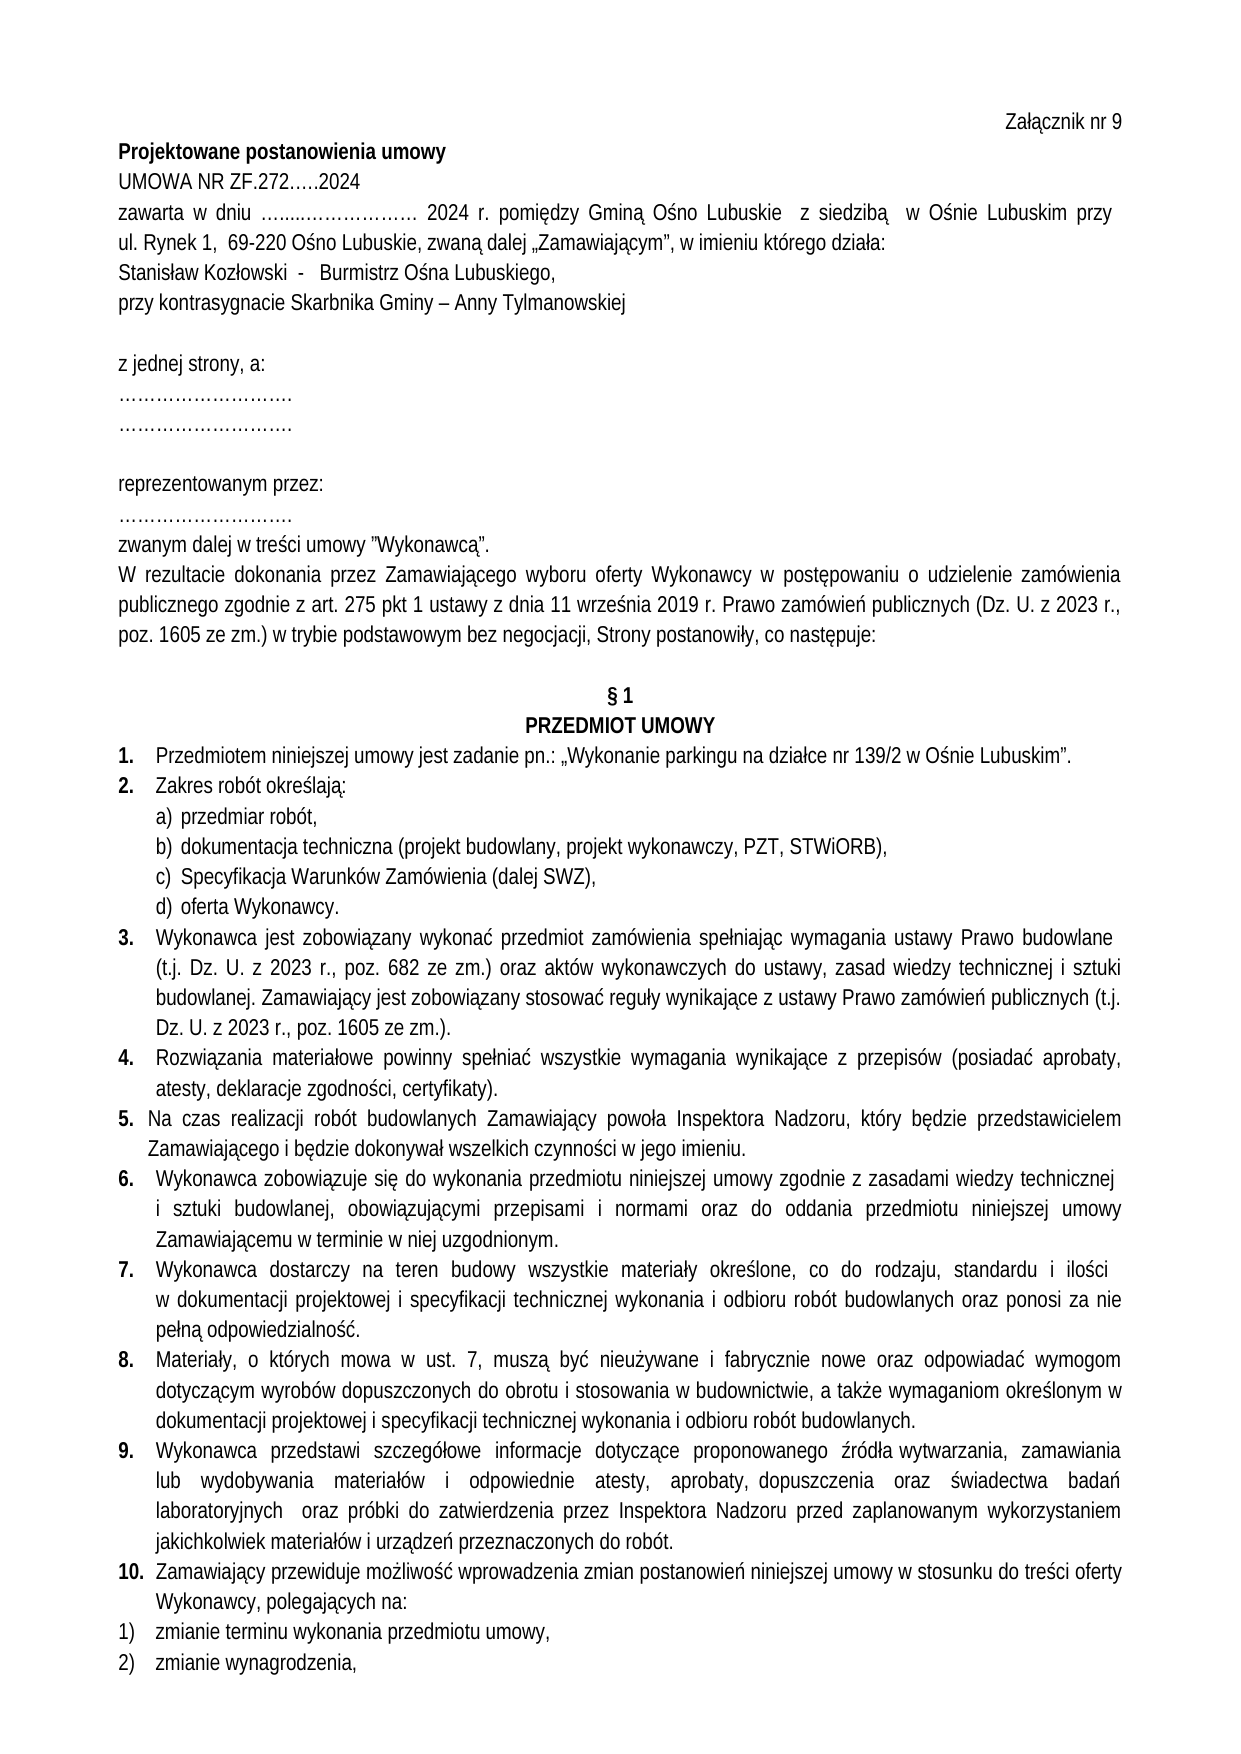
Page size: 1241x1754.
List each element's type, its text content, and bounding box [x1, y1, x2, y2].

text W rezultacie dokonania przez Zamawiającego wyboru oferty Wykonawcy w postępowaniu o udzielenie zamówienia publicznego zgodnie z art. 275 pkt 1 ustawy z dnia 11 września 2019 r. Prawo zamówień publicznych (Dz. U. z 2023 r., poz. 1605 ze zm.) w trybie podstawowym bez negocjacji, Strony postanowiły, co następuje: [118, 561, 1122, 648]
list zmianie terminu wykonania przedmiotu umowy, [118, 1618, 1122, 1645]
text UMOWA NR ZF.272.….2024 [118, 168, 1122, 195]
list Wykonawca jest zobowiązany wykonać przedmiot zamówienia spełniając wymagania ustawy Prawo budowlane (t.j. Dz. U. z 2023 r., poz. 682 ze zm.) oraz aktów wykonawczych do ustawy, zasad wiedzy technicznej i sztuki budowlanej. Zamawiający jest zobowiązany stosować reguły wynikające z ustawy Prawo zamówień publicznych (t.j. Dz. U. z 2023 r., poz. 1605 ze zm.). [118, 923, 1122, 1041]
list Zakres robót określają: [118, 772, 1122, 799]
text przy kontrasygnacie Skarbnika Gminy – Anny Tylmanowskiej [118, 289, 1122, 316]
text zwanym dalej w treści umowy ”Wykonawcą”. [118, 531, 1122, 557]
text ………………………. [118, 410, 1122, 436]
list Wykonawca zobowiązuje się do wykonania przedmiotu niniejszej umowy zgodnie z zasadami wiedzy technicznej i sztuki budowlanej, obowiązującymi przepisami i normami oraz do oddania przedmiotu niniejszej umowy Zamawiającemu w terminie w niej uzgodnionym. [118, 1165, 1122, 1252]
text zawarta w dniu ….....……………… 2024 r. pomiędzy Gminą Ośno Lubuskie z siedzibą w Ośnie Lubuskim przy ul. Rynek 1, 69-220 Ośno Lubuskie, zwaną dalej „Zamawiającym”, w imieniu którego działa: [118, 198, 1122, 255]
text reprezentowanym przez: [118, 470, 1122, 497]
list Zamawiający przewiduje możliwość wprowadzenia zmian postanowień niniejszej umowy w stosunku do treści oferty Wykonawcy, polegających na: [118, 1558, 1122, 1614]
list Przedmiotem niniejszej umowy jest zadanie pn.: „Wykonanie parkingu na działce nr 139/2 w Ośnie Lubuskim”. [118, 742, 1122, 769]
list Materiały, o których mowa w ust. 7, muszą być nieużywane i fabrycznie nowe oraz odpowiadać wymogom dotyczącym wyrobów dopuszczonych do obrotu i stosowania w budownictwie, a także wymaganiom określonym w dokumentacji projektowej i specyfikacji technicznej wykonania i odbioru robót budowlanych. [118, 1346, 1122, 1433]
list Na czas realizacji robót budowlanych Zamawiający powoła Inspektora Nadzoru, który będzie przedstawicielem Zamawiającego i będzie dokonywał wszelkich czynności w jego imieniu. [118, 1105, 1122, 1161]
list przedmiar robót, [156, 803, 1122, 829]
text z jednej strony, a: [118, 349, 1122, 376]
list dokumentacja techniczna (projekt budowlany, projekt wykonawczy, PZT, STWiORB), [156, 833, 1122, 859]
text Stanisław Kozłowski - Burmistrz Ośna Lubuskiego, [118, 259, 1122, 285]
list oferta Wykonawcy. [156, 893, 1122, 920]
list Wykonawca dostarczy na teren budowy wszystkie materiały określone, co do rodzaju, standardu i ilości w dokumentacji projektowej i specyfikacji technicznej wykonania i odbioru robót budowlanych oraz ponosi za nie pełną odpowiedzialność. [118, 1256, 1122, 1343]
list Specyfikacja Warunków Zamówienia (dalej SWZ), [156, 863, 1122, 889]
text Załącznik nr 9 [118, 108, 1122, 134]
text § 1 [118, 682, 1122, 708]
text Projektowane postanowienia umowy [118, 138, 1122, 164]
text ………………………. [118, 380, 1122, 406]
text PRZEDMIOT UMOWY [118, 712, 1122, 738]
list zmianie wynagrodzenia, [118, 1648, 1122, 1675]
text ………………………. [118, 501, 1122, 527]
list Wykonawca przedstawi szczegółowe informacje dotyczące proponowanego źródła wytwarzania, zamawiania lub wydobywania materiałów i odpowiednie atesty, aprobaty, dopuszczenia oraz świadectwa badań laboratoryjnych oraz próbki do zatwierdzenia przez Inspektora Nadzoru przed zaplanowanym wykorzystaniem jakichkolwiek materiałów i urządzeń przeznaczonych do robót. [118, 1437, 1122, 1554]
list Rozwiązania materiałowe powinny spełniać wszystkie wymagania wynikające z przepisów (posiadać aprobaty, atesty, deklaracje zgodności, certyfikaty). [118, 1044, 1122, 1101]
